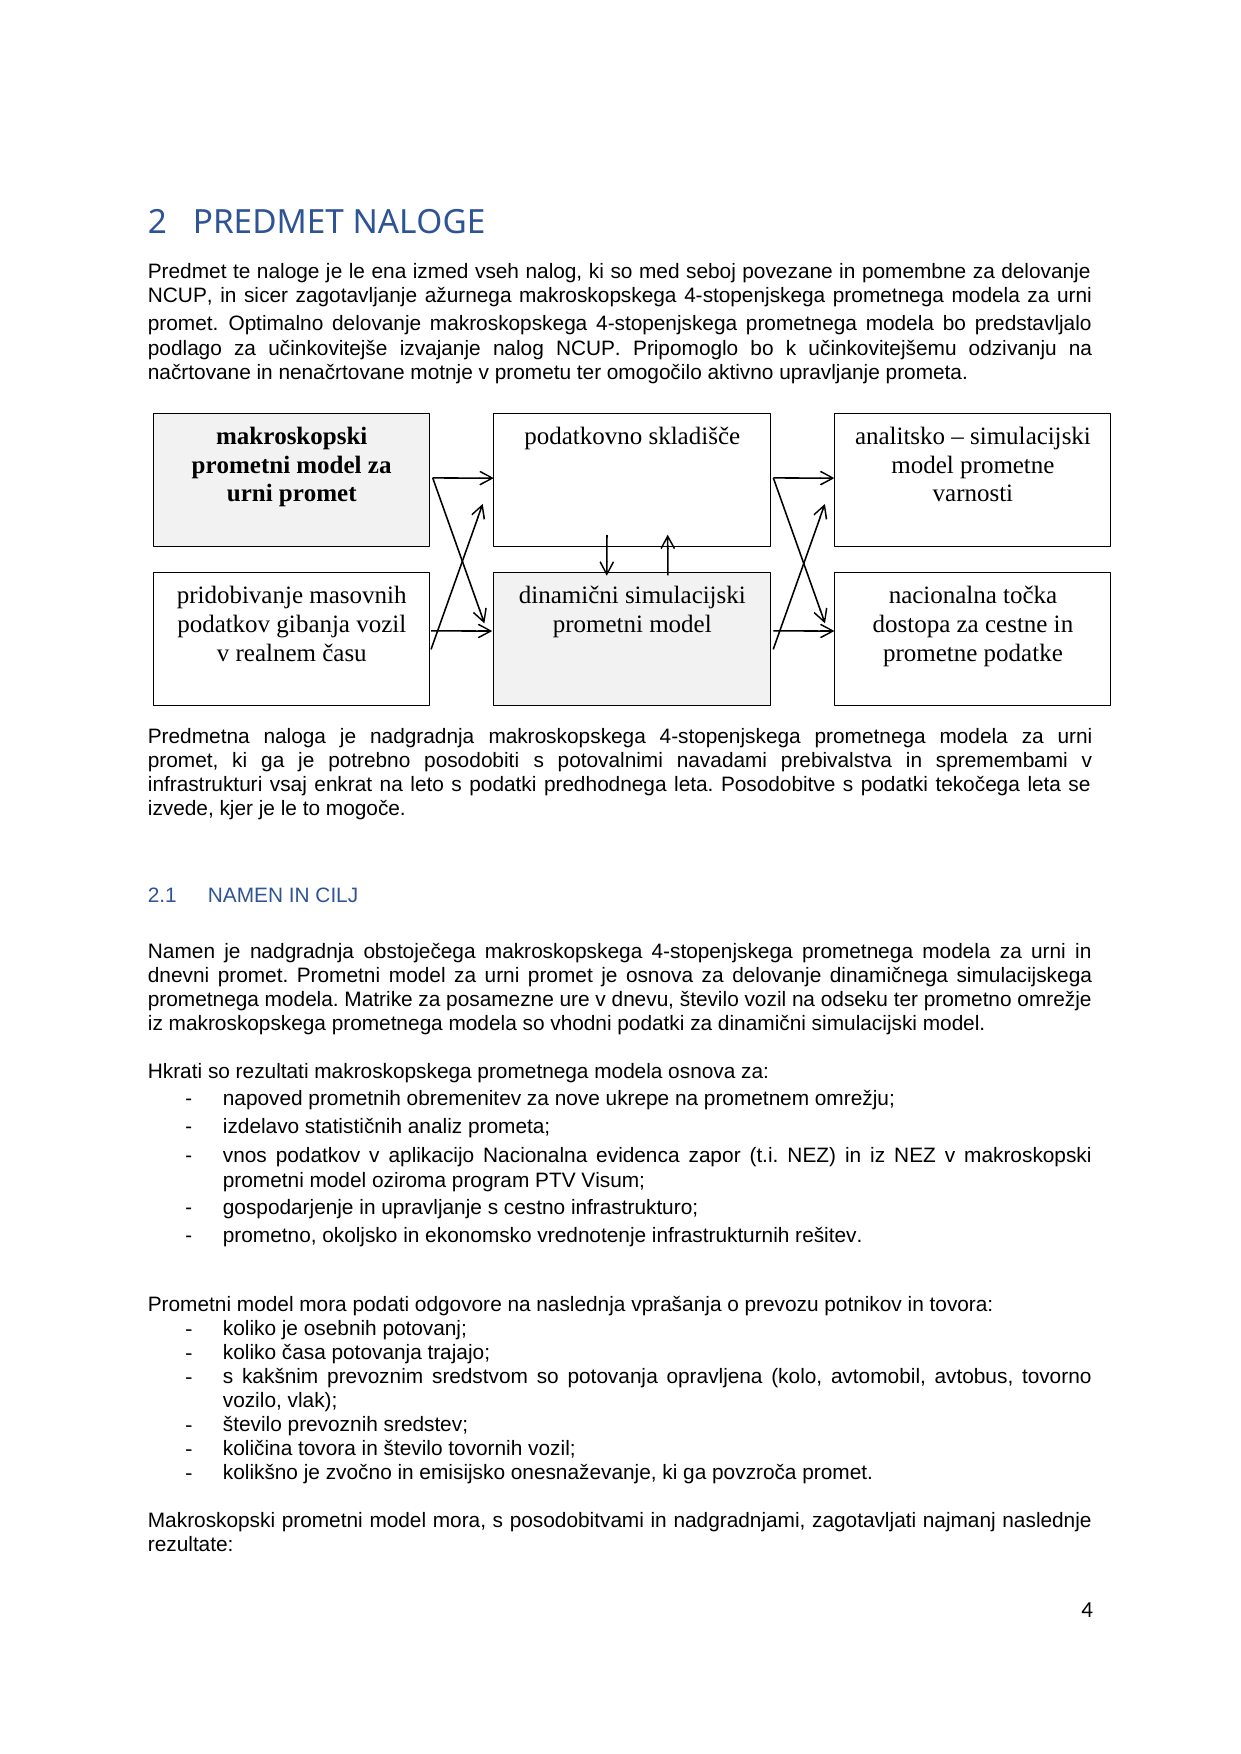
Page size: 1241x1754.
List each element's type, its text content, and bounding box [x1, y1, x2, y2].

list koliko je osebnih potovanj; [185, 1315, 1093, 1339]
list vnos podatkov v aplikacijo Nacionalna evidenca zapor (t.i. NEZ) in iz NEZ v makroskopski prometni model oziroma program PTV Visum; [185, 1140, 1093, 1192]
list prometno, okoljsko in ekonomsko vrednotenje infrastrukturnih rešitev. [185, 1221, 1093, 1249]
text Predmetna naloga je nadgradnja makroskopskega 4-stopenjskega prometnega modela za urni promet, ki ga je potrebno posodobiti s potovalnimi navadami prebivalstva in spremembami v infrastrukturi vsaj enkrat na leto s podatki predhodnega leta. Posodobitve s podatki tekočega leta se izvede, kjer je le to mogoče. [148, 724, 1093, 820]
list gospodarjenje in upravljanje s cestno infrastrukturo; [185, 1192, 1093, 1221]
text Makroskopski prometni model mora, s posodobitvami in nadgradnjami, zagotavljati najmanj naslednje rezultate: [148, 1508, 1093, 1556]
text Prometni model mora podati odgovore na naslednja vprašanja o prevozu potnikov in tovora: [148, 1291, 1093, 1315]
text Namen je nadgradnja obstoječega makroskopskega 4-stopenjskega prometnega modela za urni in dnevni promet. Prometni model za urni promet je osnova za delovanje dinamičnega simulacijskega prometnega modela. Matrike za posamezne ure v dnevu, število vozil na odseku ter prometno omrežje iz makroskopskega prometnega modela so vhodni podatki za dinamični simulacijski model. [148, 939, 1093, 1035]
list izdelavo statističnih analiz prometa; [185, 1111, 1093, 1140]
list kolikšno je zvočno in emisijsko onesnaževanje, ki ga povzroča promet. [185, 1460, 1093, 1484]
text Hkrati so rezultati makroskopskega prometnega modela osnova za: [148, 1059, 1093, 1083]
subtitle NAMEN IN CILJ [148, 883, 1093, 907]
list napoved prometnih obremenitev za nove ukrepe na prometnem omrežju; [185, 1083, 1093, 1111]
list število prevoznih sredstev; [185, 1412, 1093, 1436]
subtitle PREDMET NALOGE [148, 198, 1093, 243]
list s kakšnim prevoznim sredstvom so potovanja opravljena (kolo, avtomobil, avtobus, tovorno vozilo, vlak); [185, 1364, 1093, 1412]
list koliko časa potovanja trajajo; [185, 1339, 1093, 1364]
list količina tovora in število tovornih vozil; [185, 1436, 1093, 1460]
text Predmet te naloge je le ena izmed vseh nalog, ki so med seboj povezane in pomembne za delovanje NCUP, in sicer zagotavljanje ažurnega makroskopskega 4-stopenjskega prometnega modela za urni promet. Optimalno delovanje makroskopskega 4-stopenjskega prometnega modela bo predstavljalo podlago za učinkovitejše izvajanje nalog NCUP. Pripomoglo bo k učinkovitejšemu odzivanju na načrtovane in nenačrtovane motnje v prometu ter omogočilo aktivno upravljanje prometa. [148, 259, 1093, 384]
